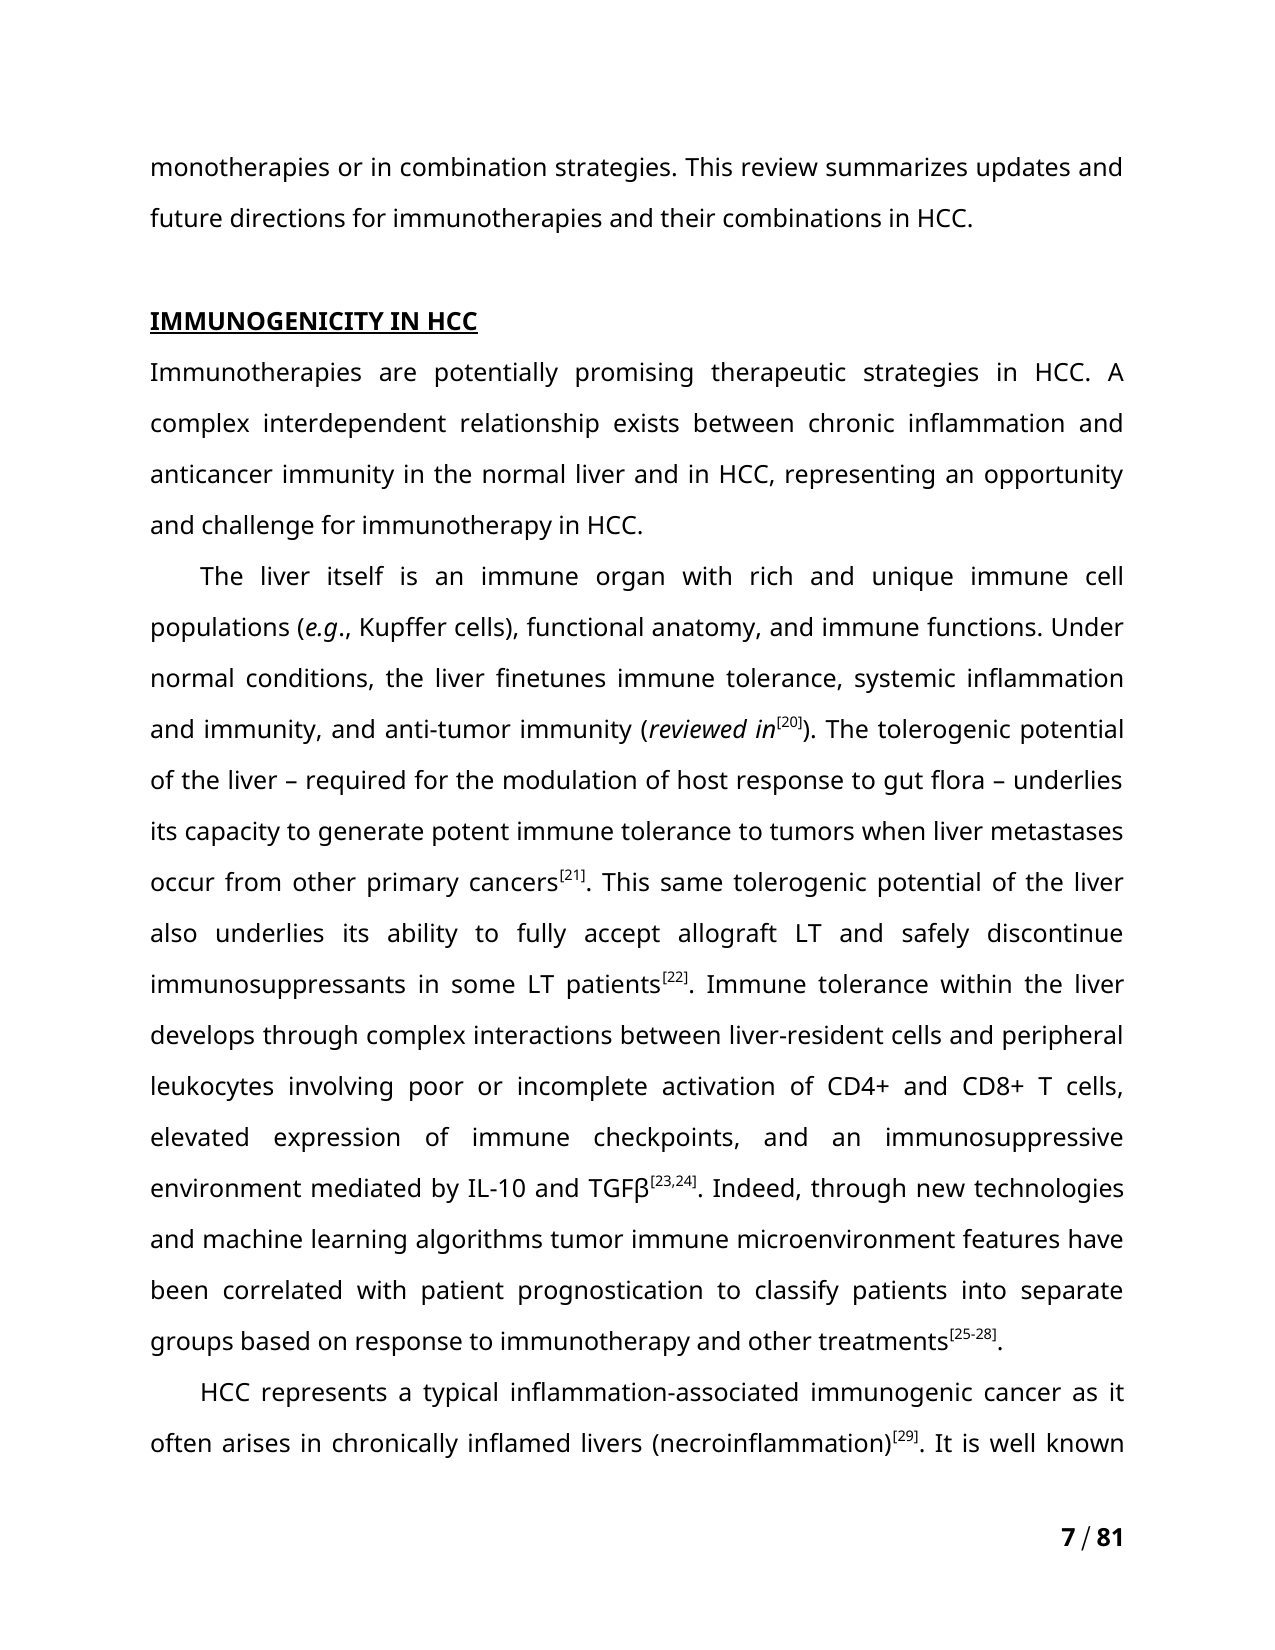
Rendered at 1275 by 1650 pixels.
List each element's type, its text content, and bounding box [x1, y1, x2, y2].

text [150, 150, 1125, 235]
text Immunotherapies are potentially promising therapeutic strategies in HCC. A complex interdependent relationship exists between chronic inflammation and anticancer immunity in the normal liver and in HCC, representing an opportunity and challenge for immunotherapy in HCC. [150, 354, 1125, 541]
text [150, 1375, 1125, 1460]
text The liver itself is an immune organ with rich and unique immune cell populations (e.g., Kupffer cells), functional anatomy, and immune functions. Under normal conditions, the liver finetunes immune tolerance, systemic inflammation and immunity, and anti-tumor immunity (reviewed in[20]). The tolerogenic potential of the liver – required for the modulation of host response to gut flora – underlies its capacity to generate potent immune tolerance to tumors when liver metastases occur from other primary cancers[21]. This same tolerogenic potential of the liver also underlies its ability to fully accept allograft LT and safely discontinue immunosuppressants in some LT patients[22]. Immune tolerance within the liver develops through complex interactions between liver-resident cells and peripheral leukocytes involving poor or incomplete activation of CD4+ and CD8+ T cells, elevated expression of immune checkpoints, and an immunosuppressive environment mediated by IL-10 and TGFβ[23,24]. Indeed, through new technologies and machine learning algorithms tumor immune microenvironment features have been correlated with patient prognostication to classify patients into separate groups based on response to immunotherapy and other treatments[25-28]. [150, 558, 1125, 1358]
text IMMUNOGENICITY IN HCC [150, 303, 1125, 337]
